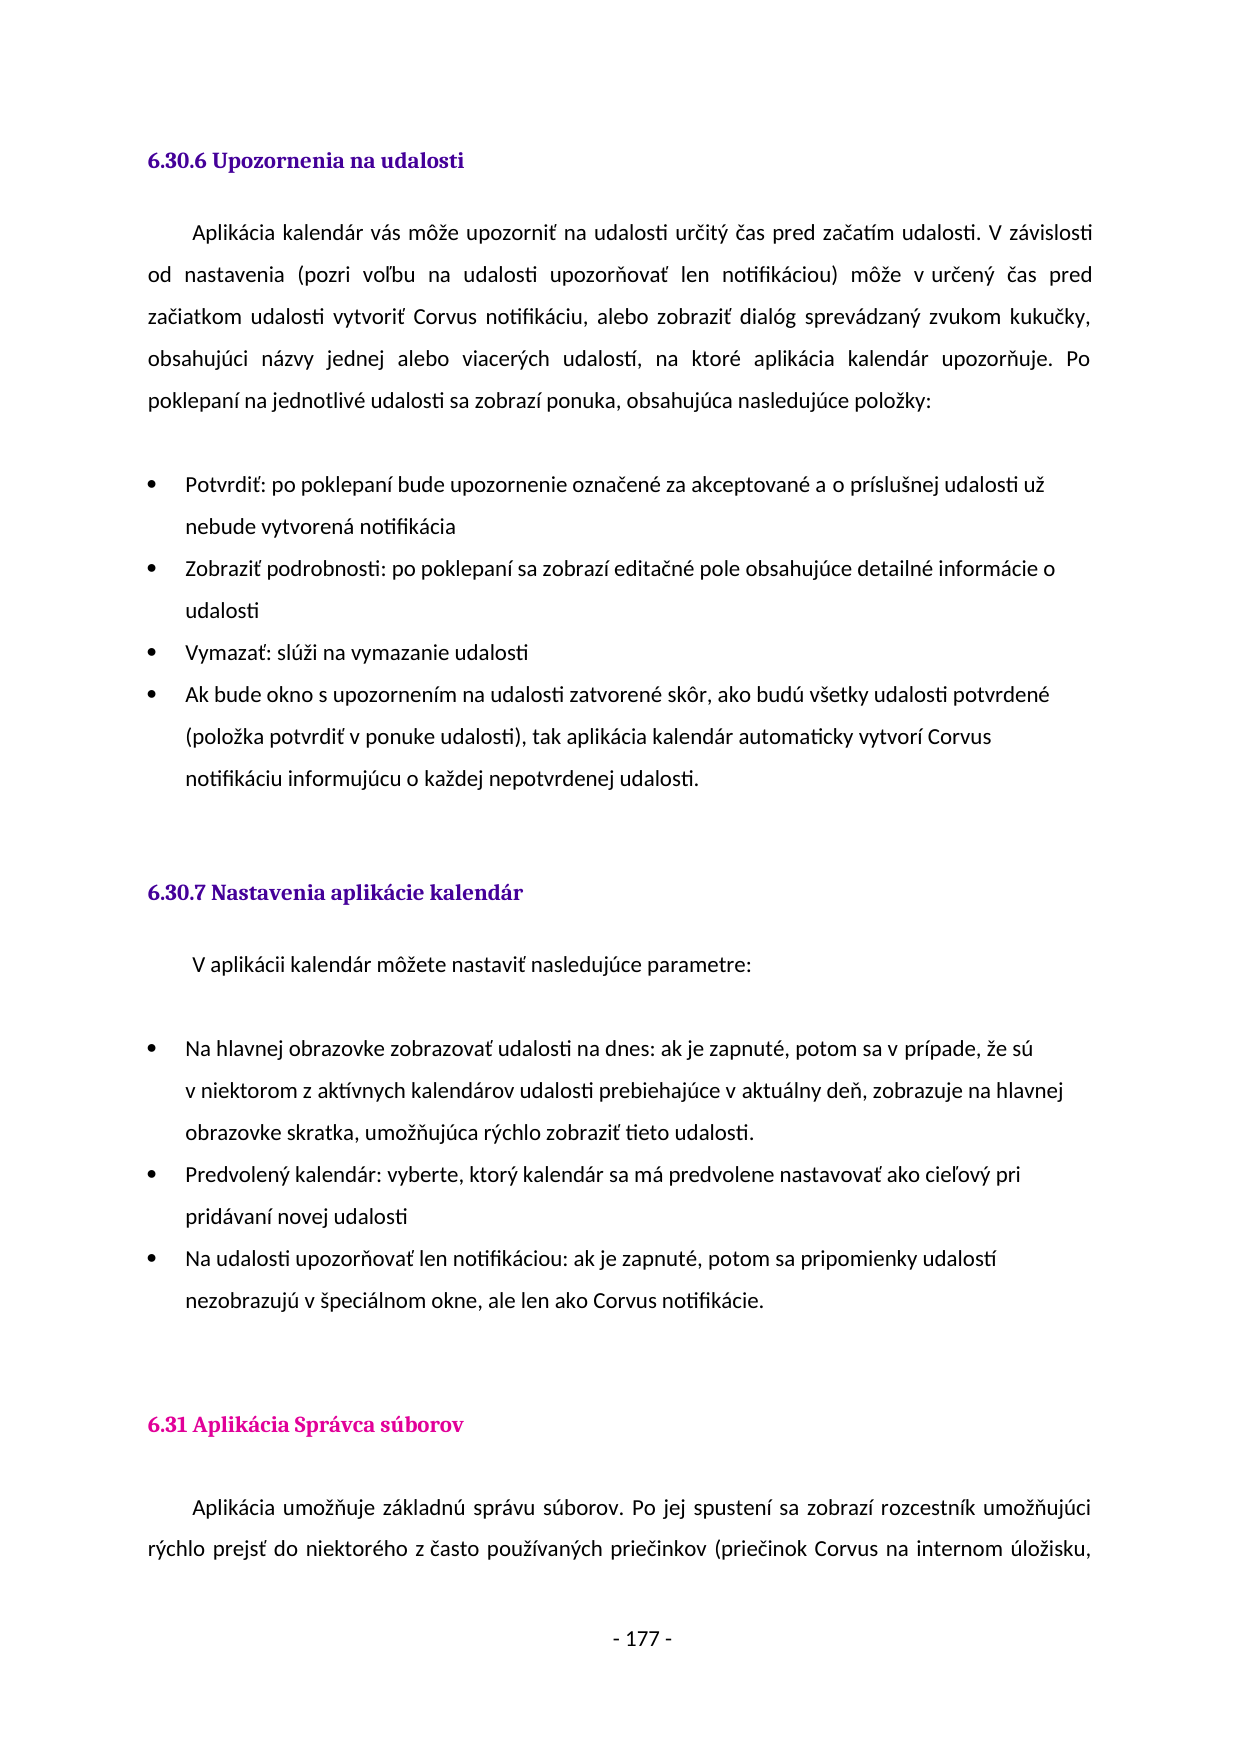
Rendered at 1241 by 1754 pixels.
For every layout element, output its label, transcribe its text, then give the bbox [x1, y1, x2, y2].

subtitle Aplikácia Správca súborov [148, 1411, 1093, 1438]
list Predvolený kalendár: vyberte, ktorý kalendár sa má predvolene nastavovať ako cieľový pri pridávaní novej udalosti [148, 1160, 1093, 1230]
subtitle Nastavenia aplikácie kalendár [148, 879, 1093, 906]
list Potvrdiť: po poklepaní bude upozornenie označené za akceptované a o príslušnej udalosti už nebude vytvorená notifikácia [148, 470, 1093, 540]
list Ak bude okno s upozornením na udalosti zatvorené skôr, ako budú všetky udalosti potvrdené (položka potvrdiť v ponuke udalosti), tak aplikácia kalendár automaticky vytvorí Corvus notifikáciu informujúcu o každej nepotvrdenej udalosti. [148, 680, 1093, 792]
text Aplikácia kalendár vás môže upozorniť na udalosti určitý čas pred začatím udalosti. V závislosti od nastavenia (pozri voľbu na udalosti upozorňovať len notifikáciou) môže v určený čas pred začiatkom udalosti vytvoriť Corvus notifikáciu, alebo zobraziť dialóg sprevádzaný zvukom kukučky, obsahujúci názvy jednej alebo viacerých udalostí, na ktoré aplikácia kalendár upozorňuje. Po poklepaní na jednotlivé udalosti sa zobrazí ponuka, obsahujúca nasledujúce položky: [148, 218, 1093, 414]
subtitle Upozornenia na udalosti [148, 148, 1093, 174]
list Na udalosti upozorňovať len notifikáciou: ak je zapnuté, potom sa pripomienky udalostí nezobrazujú v špeciálnom okne, ale len ako Corvus notifikácie. [148, 1244, 1093, 1314]
list Vymazať: slúži na vymazanie udalosti [148, 638, 1093, 666]
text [148, 1493, 1093, 1563]
text V aplikácii kalendár môžete nastaviť nasledujúce parametre: [148, 950, 1093, 978]
list Na hlavnej obrazovke zobrazovať udalosti na dnes: ak je zapnuté, potom sa v prípade, že sú v niektorom z aktívnych kalendárov udalosti prebiehajúce v aktuálny deň, zobrazuje na hlavnej obrazovke skratka, umožňujúca rýchlo zobraziť tieto udalosti. [148, 1034, 1093, 1146]
list Zobraziť podrobnosti: po poklepaní sa zobrazí editačné pole obsahujúce detailné informácie o udalosti [148, 554, 1093, 624]
